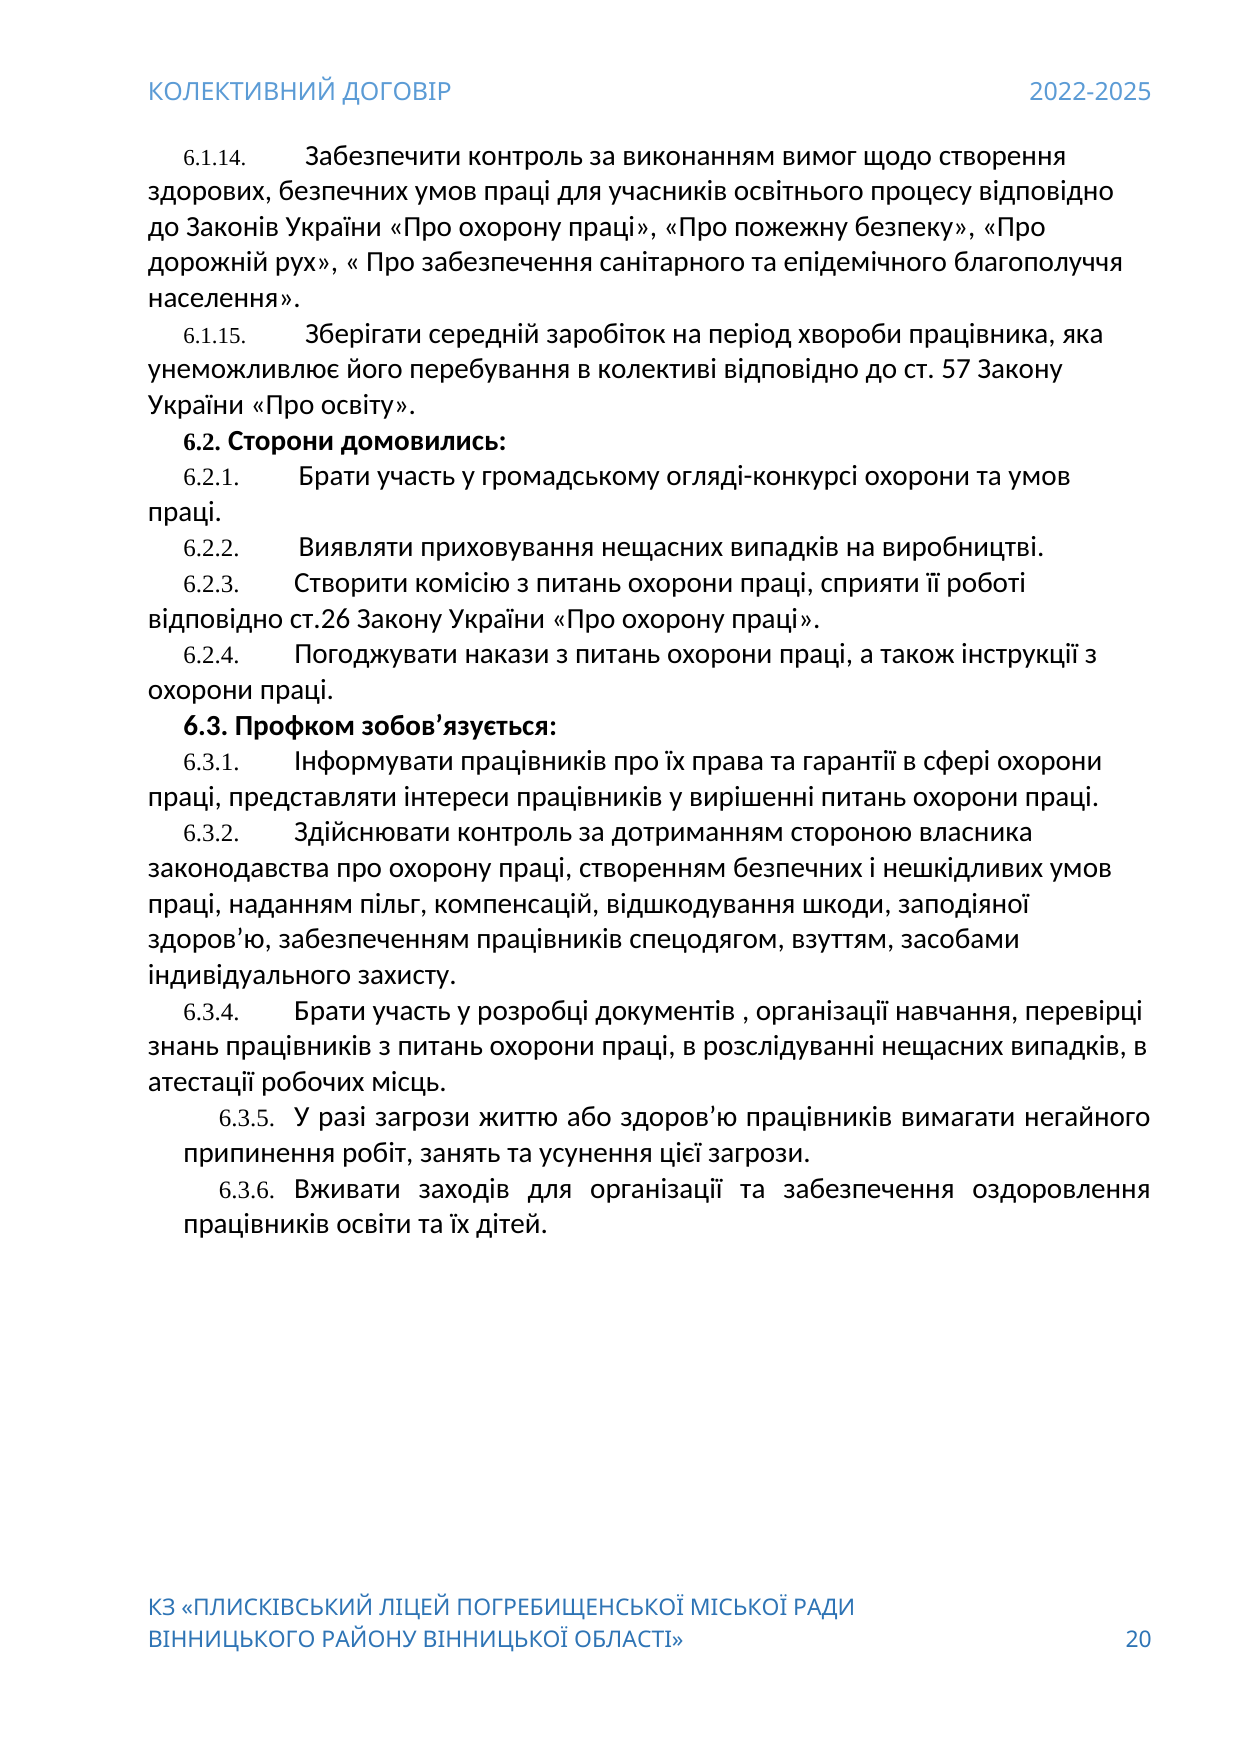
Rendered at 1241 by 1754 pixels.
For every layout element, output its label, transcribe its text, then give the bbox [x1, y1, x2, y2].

list У разі загрози життю або здоров’ю працівників вимагати негайного припинення робіт, занять та усунення цієї загрози. [183, 1098, 1152, 1170]
list Інформувати працівників про їх права та гарантії в сфері охорони праці, представляти інтереси працівників у вирішенні питань охорони праці. [148, 742, 1152, 813]
list Вживати заходів для організації та забезпечення оздоровлення працівників освіти та їх дітей. [183, 1170, 1152, 1241]
list Погоджувати накази з питань охорони праці, а також інструкції з охорони праці. [148, 635, 1152, 707]
list Виявляти приховування нещасних випадків на виробництві. [148, 528, 1152, 564]
list Сторони домовились: [148, 422, 1152, 457]
list Зберігати середній заробіток на період хвороби працівника, яка унеможливлює його перебування в колективі відповідно до ст. 57 Закону України «Про освіту». [148, 315, 1152, 422]
list Забезпечити контроль за виконанням вимог щодо створення здорових, безпечних умов праці для учасників освітнього процесу відповідно до Законів України «Про охорону праці», «Про пожежну безпеку», «Про дорожній рух», « Про забезпечення санітарного та епідемічного благополуччя населення». [148, 137, 1152, 315]
text 6.3. Профком зобов’язується: [148, 707, 1152, 742]
list Створити комісію з питань охорони праці, сприяти її роботі відповідно ст.26 Закону України «Про охорону праці». [148, 564, 1152, 635]
list Брати участь у розробці документів , організації навчання, перевірці знань працівників з питань охорони праці, в розслідуванні нещасних випадків, в атестації робочих місць. [148, 992, 1152, 1098]
list Брати участь у громадському огляді-конкурсі охорони та умов праці. [148, 457, 1152, 528]
list Здійснювати контроль за дотриманням стороною власника законодавства про охорону праці, створенням безпечних і нешкідливих умов праці, наданням пільг, компенсацій, відшкодування шкоди, заподіяної здоров’ю, забезпеченням працівників спецодягом, взуттям, засобами індивідуального захисту. [148, 813, 1152, 992]
